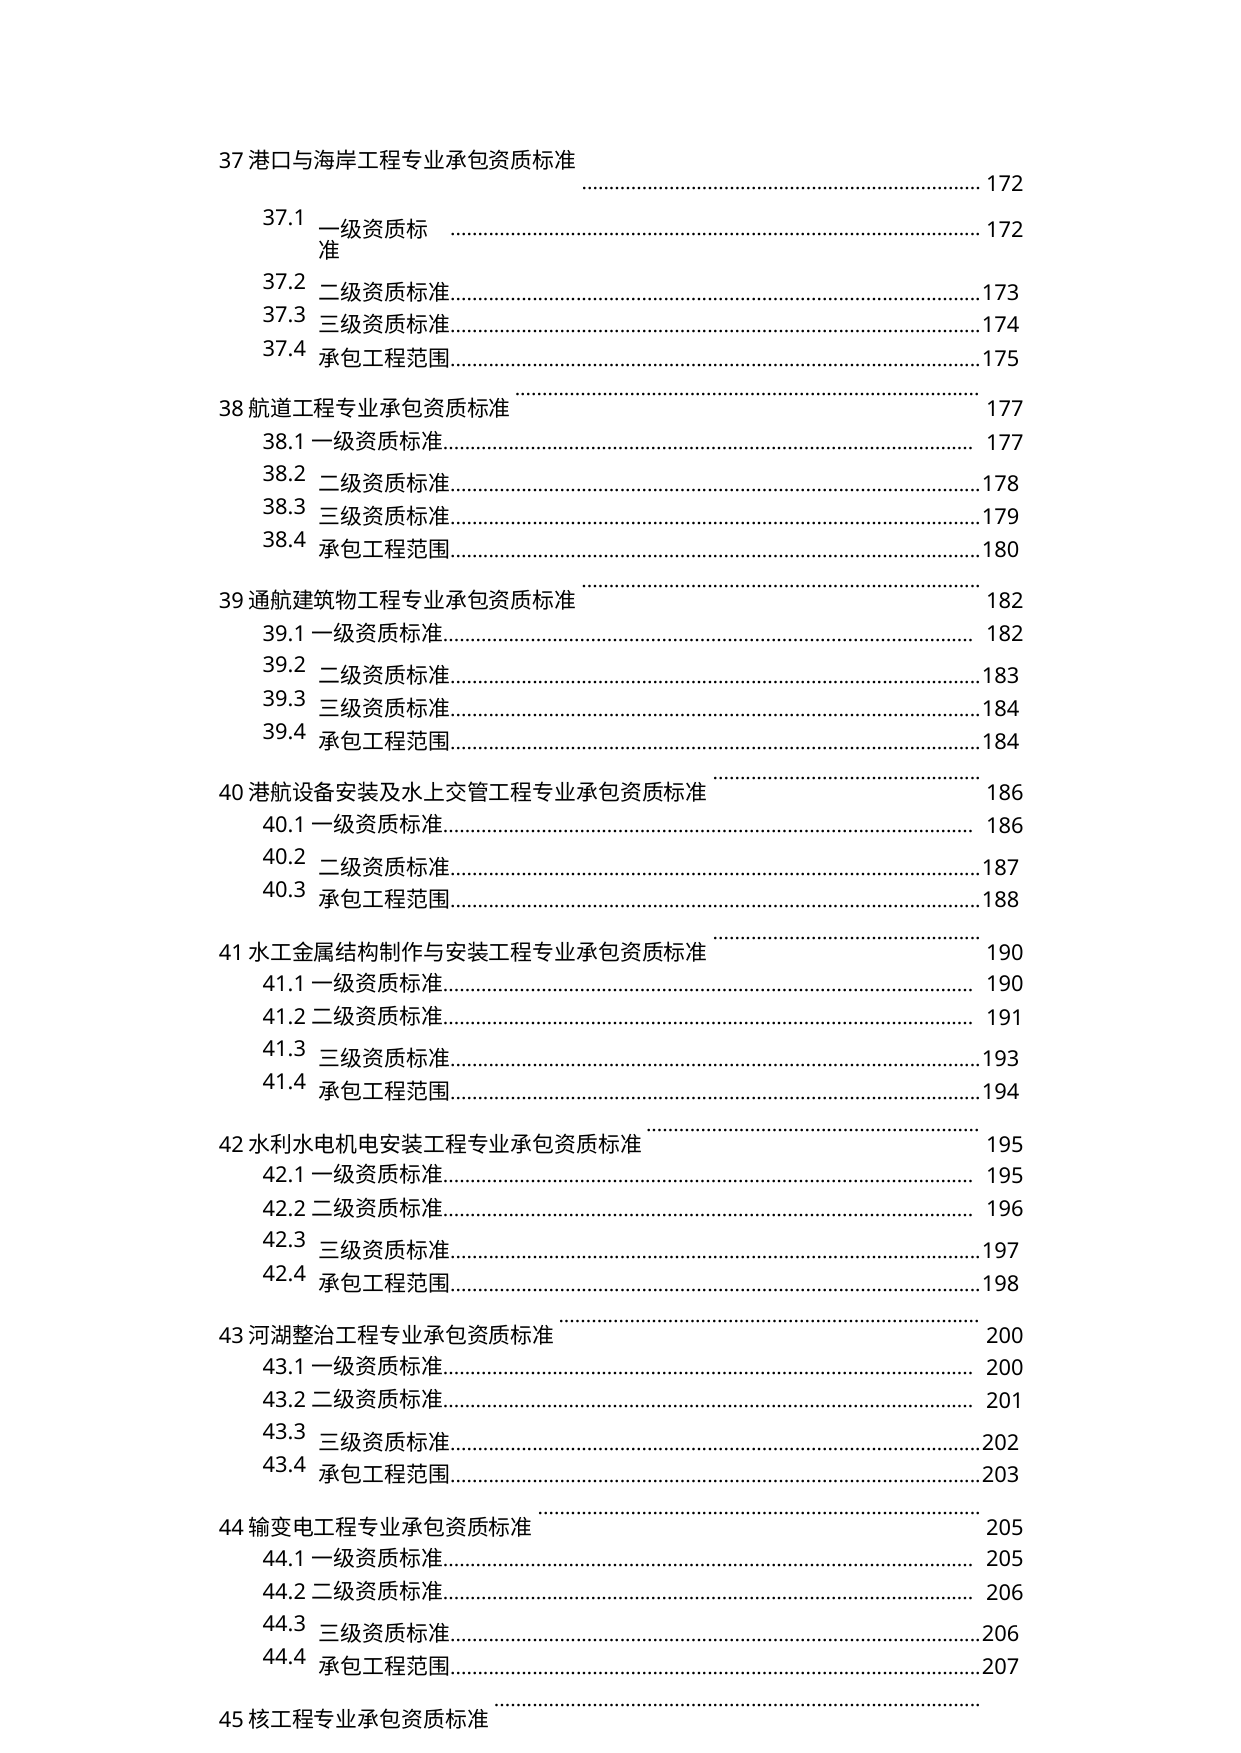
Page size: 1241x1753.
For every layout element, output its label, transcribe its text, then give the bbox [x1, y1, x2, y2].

text 205 [986, 1550, 1073, 1571]
text ......................................................................... [581, 173, 984, 194]
text 195 [986, 1135, 1073, 1156]
text 承包工程范围................................................................................................. 207 [319, 1656, 1073, 1679]
text 三级资质标准................................................................................................. 206 [319, 1625, 1073, 1646]
text 39.4 [262, 723, 317, 744]
text 41 水工金属结构制作与安装工程专业承包资质标准 [219, 944, 984, 964]
text ................................................................................................. [450, 219, 984, 239]
text 承包工程范围................................................................................................. 184 [319, 731, 1073, 754]
text 38.4 [262, 531, 317, 552]
text 41.1 一级资质标准................................................................................................. [262, 973, 984, 996]
text ................................................. [712, 762, 1073, 783]
text 44 输变电工程专业承包资质标准 [219, 1519, 984, 1539]
text 37 港口与海岸工程专业承包资质标准 [219, 152, 579, 173]
text 172 [986, 175, 1073, 196]
text 承包工程范围................................................................................................. 194 [319, 1081, 1073, 1104]
text 三级资质标准................................................................................................. 202 [319, 1433, 1073, 1454]
text 三级资质标准................................................................................................. 179 [319, 506, 1073, 529]
text 44.1 一级资质标准................................................................................................. [262, 1548, 984, 1571]
text 177 [986, 433, 1073, 454]
text 42 水利水电机电安装工程专业承包资质标准 [219, 1135, 984, 1156]
text 40.1 一级资质标准................................................................................................. [262, 814, 984, 837]
text 190 [986, 944, 1073, 964]
text 43.3 [262, 1423, 317, 1444]
text 39 通航建筑物工程专业承包资质标准 [219, 592, 984, 612]
text 41.3 [262, 1039, 317, 1060]
text ............................................................................. [558, 1306, 1073, 1327]
text 182 [986, 592, 1073, 612]
text 二级资质标准................................................................................................. 178 [319, 475, 1073, 496]
text 191 [986, 1008, 1073, 1029]
text 承包工程范围................................................................................................. 198 [319, 1273, 1073, 1296]
text 45 核工程专业承包资质标准 [219, 1710, 984, 1731]
text 43.2 二级资质标准................................................................................................. [262, 1389, 984, 1412]
text 41.2 二级资质标准................................................................................................. [262, 1006, 984, 1029]
text 43.1 一级资质标准................................................................................................. [262, 1356, 984, 1379]
text 承包工程范围................................................................................................. 180 [319, 539, 1073, 562]
text 承包工程范围................................................................................................. 203 [319, 1464, 1073, 1487]
text 186 [986, 817, 1073, 837]
text ................................................................................. [537, 1498, 1073, 1519]
text 200 [986, 1327, 1073, 1348]
text 190 [986, 975, 1073, 996]
text 40.3 [262, 881, 317, 902]
text 177 [986, 400, 1073, 421]
text 二级资质标准................................................................................................. 183 [319, 667, 1073, 687]
text 三级资质标准................................................................................................. 193 [319, 1050, 1073, 1071]
text 42.3 [262, 1231, 317, 1252]
text 42.4 [262, 1264, 317, 1285]
text 42.2 二级资质标准................................................................................................. [262, 1198, 984, 1221]
text 37.1 [262, 208, 317, 229]
text 38.1 一级资质标准................................................................................................. [262, 431, 984, 454]
text 41.4 [262, 1073, 317, 1094]
text ..................................................................................... [514, 379, 1073, 400]
text 38.3 [262, 498, 317, 519]
text 44.3 [262, 1614, 317, 1635]
text 39.1 一级资质标准................................................................................................. [262, 623, 984, 646]
text 43.4 [262, 1456, 317, 1477]
text 44.2 二级资质标准................................................................................................. [262, 1581, 984, 1604]
text 205 [986, 1519, 1073, 1539]
text 39.2 [262, 656, 317, 677]
text 37.4 [262, 339, 317, 360]
text 二级资质标准................................................................................................. 187 [319, 858, 1073, 879]
text 39.3 [262, 689, 317, 710]
text 二级资质标准................................................................................................. 173 [319, 283, 1073, 304]
text 195 [986, 1167, 1073, 1187]
text 200 [986, 1358, 1073, 1379]
text 206 [986, 1583, 1073, 1604]
text ............................................................. [646, 1114, 1073, 1135]
text 承包工程范围................................................................................................. 175 [319, 348, 1073, 371]
text 40 港航设备安装及水上交管工程专业承包资质标准 [219, 783, 984, 804]
text ......................................................................................... [494, 1689, 1073, 1710]
text 201 [986, 1392, 1073, 1412]
text 37.2 [262, 273, 317, 294]
text 172 [986, 221, 1073, 242]
text ......................................................................... [581, 571, 1073, 592]
text 42.1 一级资质标准................................................................................................. [262, 1164, 984, 1187]
text 182 [986, 625, 1073, 646]
text 196 [986, 1200, 1073, 1221]
text 38.2 [262, 464, 317, 485]
text 承包工程范围................................................................................................. 188 [319, 889, 1073, 912]
text 40.2 [262, 848, 317, 869]
text ................................................. [712, 923, 1073, 944]
text 37.3 [262, 306, 317, 327]
text 43 河湖整治工程专业承包资质标准 [219, 1327, 984, 1348]
text 38 航道工程专业承包资质标准 [219, 400, 984, 421]
text 186 [986, 783, 1073, 804]
text 44.4 [262, 1648, 317, 1669]
text 一级资质标准 [319, 221, 448, 262]
text 三级资质标准................................................................................................. 184 [319, 698, 1073, 721]
text 三级资质标准................................................................................................. 174 [319, 314, 1073, 337]
text 三级资质标准................................................................................................. 197 [319, 1242, 1073, 1262]
